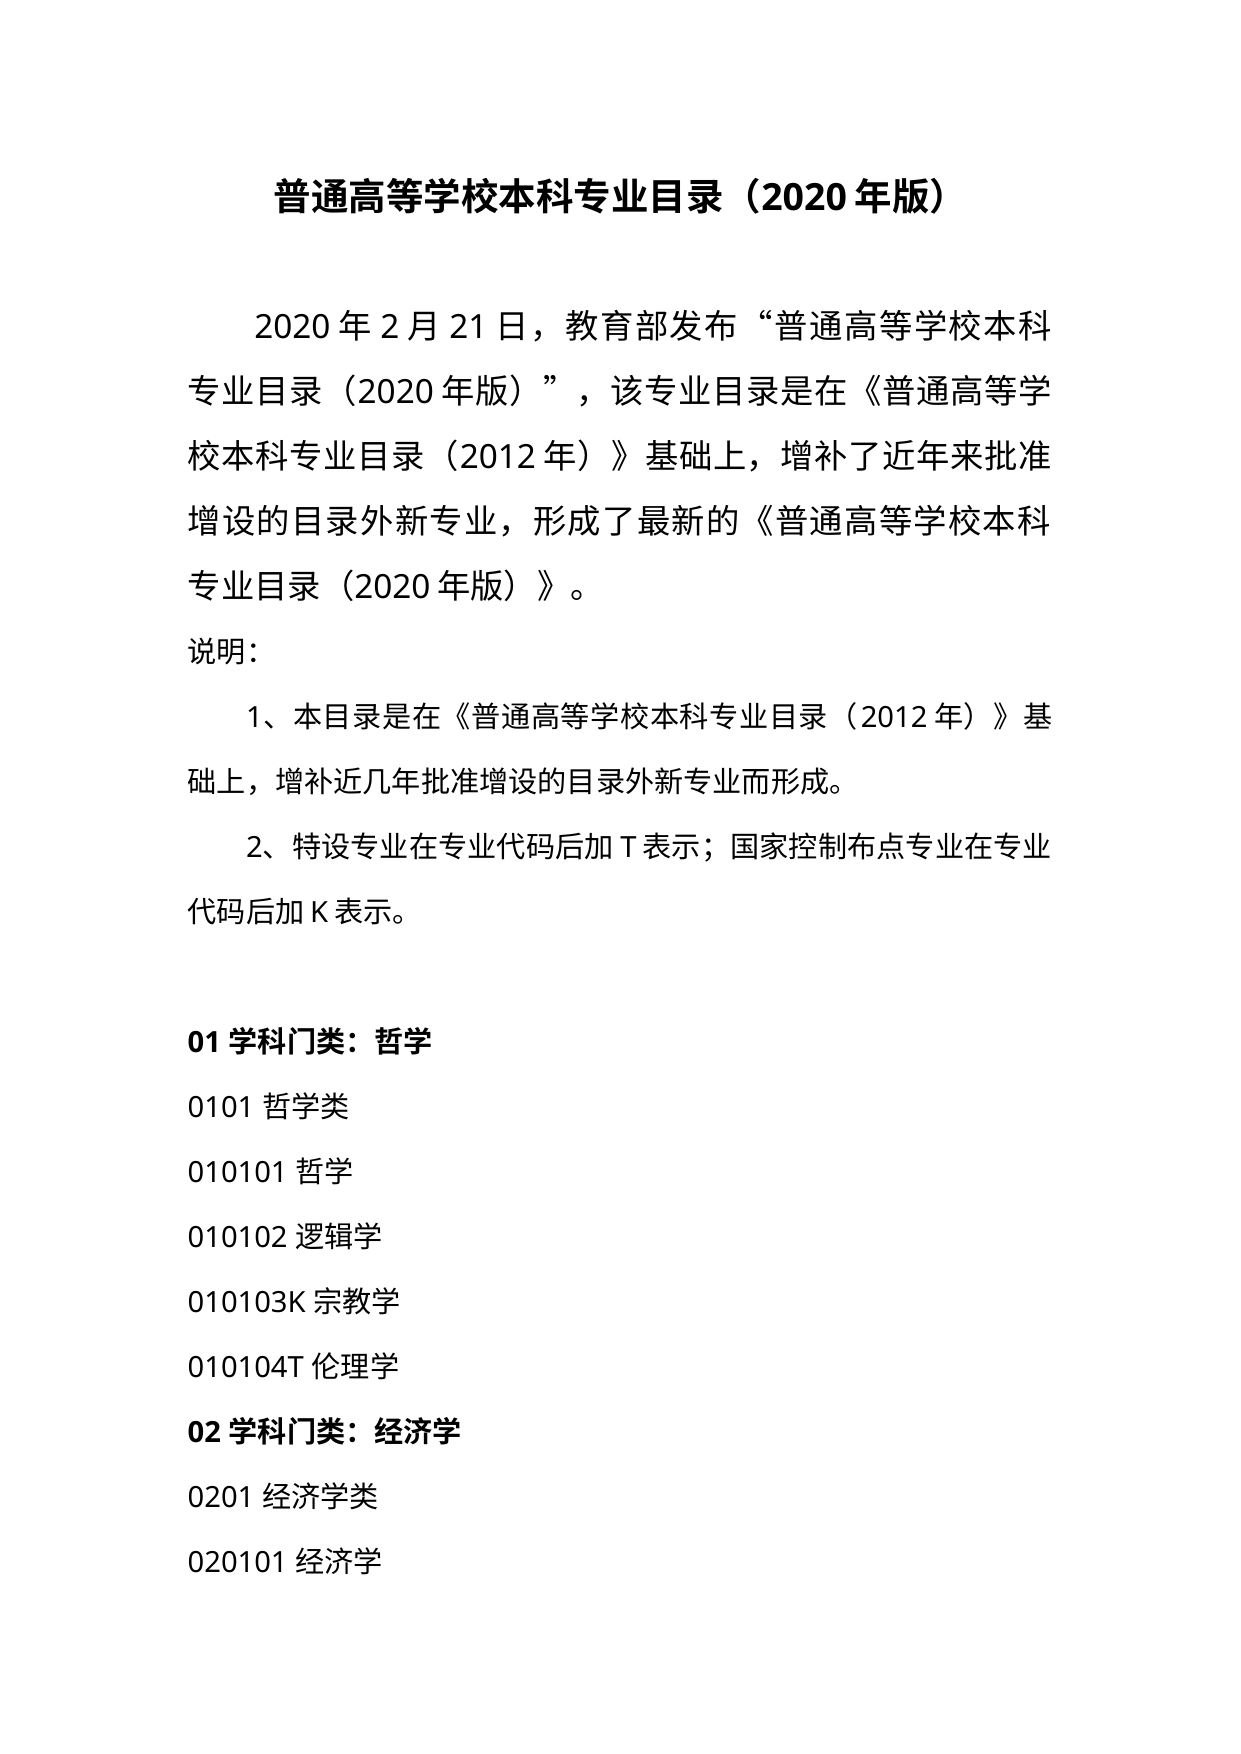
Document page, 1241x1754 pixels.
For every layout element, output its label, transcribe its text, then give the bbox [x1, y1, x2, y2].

text 020101 经济学 [187, 1527, 1053, 1592]
text 010103K 宗教学 [187, 1267, 1053, 1332]
text 普通高等学校本科专业目录（2020年版） [187, 162, 1053, 227]
text 1、本目录是在《普通高等学校本科专业目录（2012年）》基础上，增补近几年批准增设的目录外新专业而形成。 [187, 682, 1053, 812]
text 说明： [187, 617, 1053, 682]
text 0101 哲学类 [187, 1072, 1053, 1137]
text 0201 经济学类 [187, 1462, 1053, 1527]
text 010104T 伦理学 [187, 1332, 1053, 1397]
text 2020年2月21日，教育部发布“普通高等学校本科专业目录（2020年版）”，该专业目录是在《普通高等学校本科专业目录（2012年）》基础上，增补了近年来批准增设的目录外新专业，形成了最新的《普通高等学校本科专业目录（2020年版）》。 [187, 292, 1053, 617]
text 010102 逻辑学 [187, 1202, 1053, 1267]
text 2、特设专业在专业代码后加T表示；国家控制布点专业在专业代码后加K表示。 [187, 812, 1053, 942]
text 01 学科门类：哲学 [187, 1007, 1053, 1072]
text 02 学科门类：经济学 [187, 1397, 1053, 1462]
text 010101 哲学 [187, 1137, 1053, 1202]
